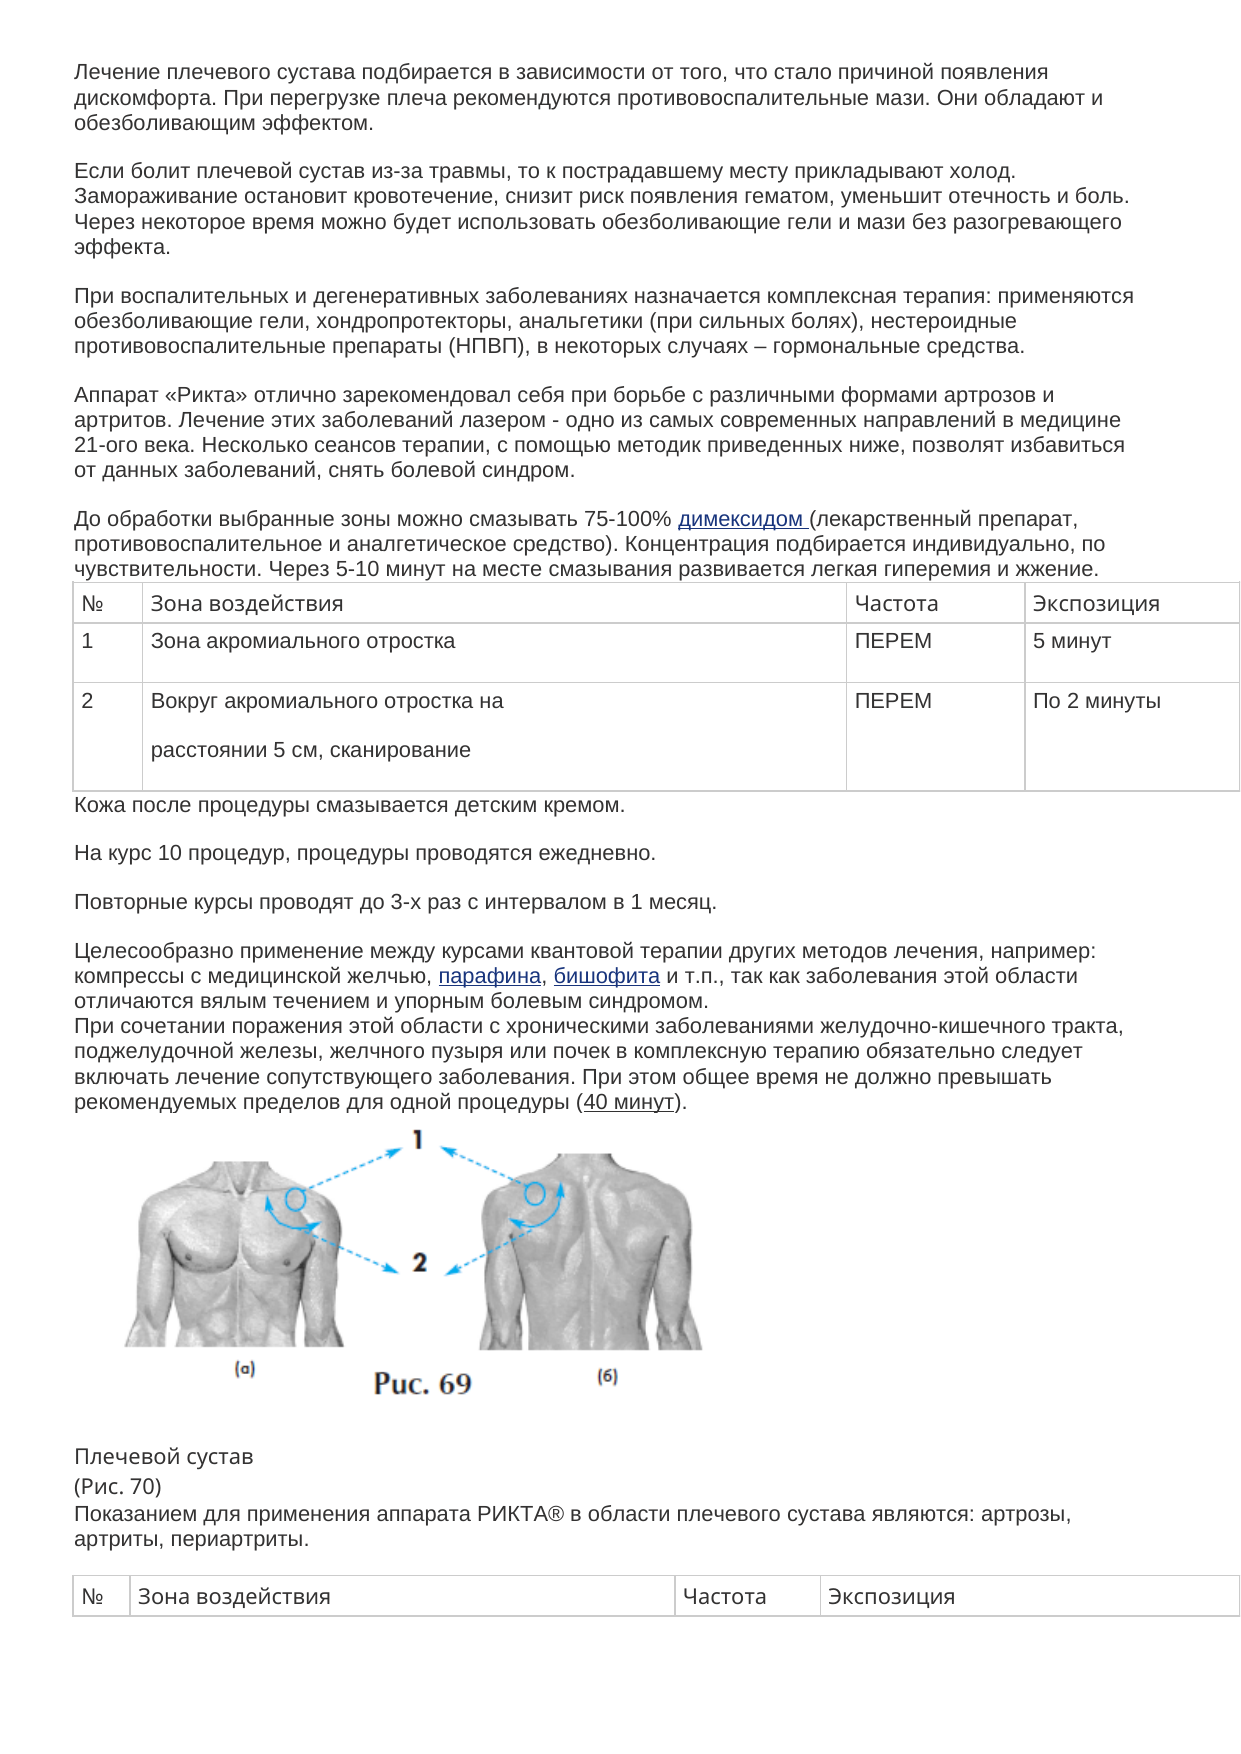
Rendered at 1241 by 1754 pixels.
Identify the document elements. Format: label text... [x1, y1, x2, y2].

text Если болит плечевой сустав из-за травмы, то к пострадавшему месту прикладывают холод. Замораживание остановит кровотечение, снизит риск появления гематом, уменьшит отечность и боль. Через некоторое время можно будет использовать обезболивающие гели и мази без разогревающего эффекта. [74, 158, 1152, 259]
table_header Экспозиция [821, 1576, 1239, 1615]
text Кожа после процедуры смазывается детским кремом. [74, 792, 1152, 817]
table_header № [74, 583, 142, 622]
text Лечение плечевого сустава подбирается в зависимости от того, что стало причиной появления дискомфорта. При перегрузке плеча рекомендуются противовоспалительные мази. Они обладают и обезболивающим эффектом. [74, 59, 1152, 135]
text Целесообразно применение между курсами квантовой терапии других методов лечения, например: компрессы с медицинской желчью, парафина, бишофита и т.п., так как заболевания этой области отличаются вялым течением и упорным болевым синдромом. [74, 937, 1152, 1013]
text До обработки выбранные зоны можно смазывать 75-100% димексидом (лекарственный препарат, противовоспалительное и аналгетическое средство). Концентрация подбирается индивидуально, по чувствительности. Через 5-10 минут на месте смазывания развивается легкая гиперемия и жжение. [74, 506, 1152, 581]
table_header Зона воздействия [143, 583, 846, 622]
table_header Частота [676, 1576, 820, 1615]
picture [73, 1113, 765, 1418]
table_cell Вокруг акромиального отростка на расстоянии 5 см, сканирование [143, 683, 846, 790]
text При сочетании поражения этой области с хроническими заболеваниями желудочно-кишечного тракта, поджелудочной железы, желчного пузыря или почек в комплексную терапию обязательно следует включать лечение сопутствующего заболевания. При этом общее время не должно превышать рекомендуемых пределов для одной процедуры (40 минут). [74, 1013, 1152, 1114]
table_cell 5 минут [1026, 624, 1239, 682]
table_cell ПЕРЕМ [847, 624, 1024, 682]
table_header № [74, 1576, 129, 1615]
table_cell ПЕРЕМ [847, 683, 1024, 790]
text Аппарат «Рикта» отлично зарекомендовал себя при борьбе с различными формами артрозов и артритов. Лечение этих заболеваний лазером - одно из самых современных направлений в медицине 21-ого века. Несколько сеансов терапии, с помощью методик приведенных ниже, позволят избавиться от данных заболеваний, снять болевой синдром. [74, 382, 1152, 482]
table_header Экспозиция [1026, 583, 1239, 622]
text На курс 10 процедур, процедуры проводятся ежедневно. [74, 840, 1152, 865]
table_cell По 2 минуты [1026, 683, 1239, 790]
text Повторные курсы проводят до 3-х раз с интервалом в 1 месяц. [74, 889, 1152, 914]
text Показанием для применения аппарата РИКТА® в области плечевого сустава являются: артрозы, артриты, периартриты. [74, 1501, 1152, 1551]
table_header Зона воздействия [131, 1576, 674, 1615]
text При воспалительных и дегенеративных заболеваниях назначается комплексная терапия: применяются обезболивающие гели, хондропротекторы, анальгетики (при сильных болях), нестероидные противовоспалительные препараты (НПВП), в некоторых случаях – гормональные средства. [74, 282, 1152, 358]
table_cell Зона акромиального отростка [143, 624, 846, 682]
text (Рис. 70) [74, 1471, 1152, 1501]
table_cell 2 [74, 683, 142, 790]
table_cell 1 [74, 624, 142, 682]
table_header Частота [847, 583, 1024, 622]
text Плечевой сустав [74, 1441, 1152, 1471]
